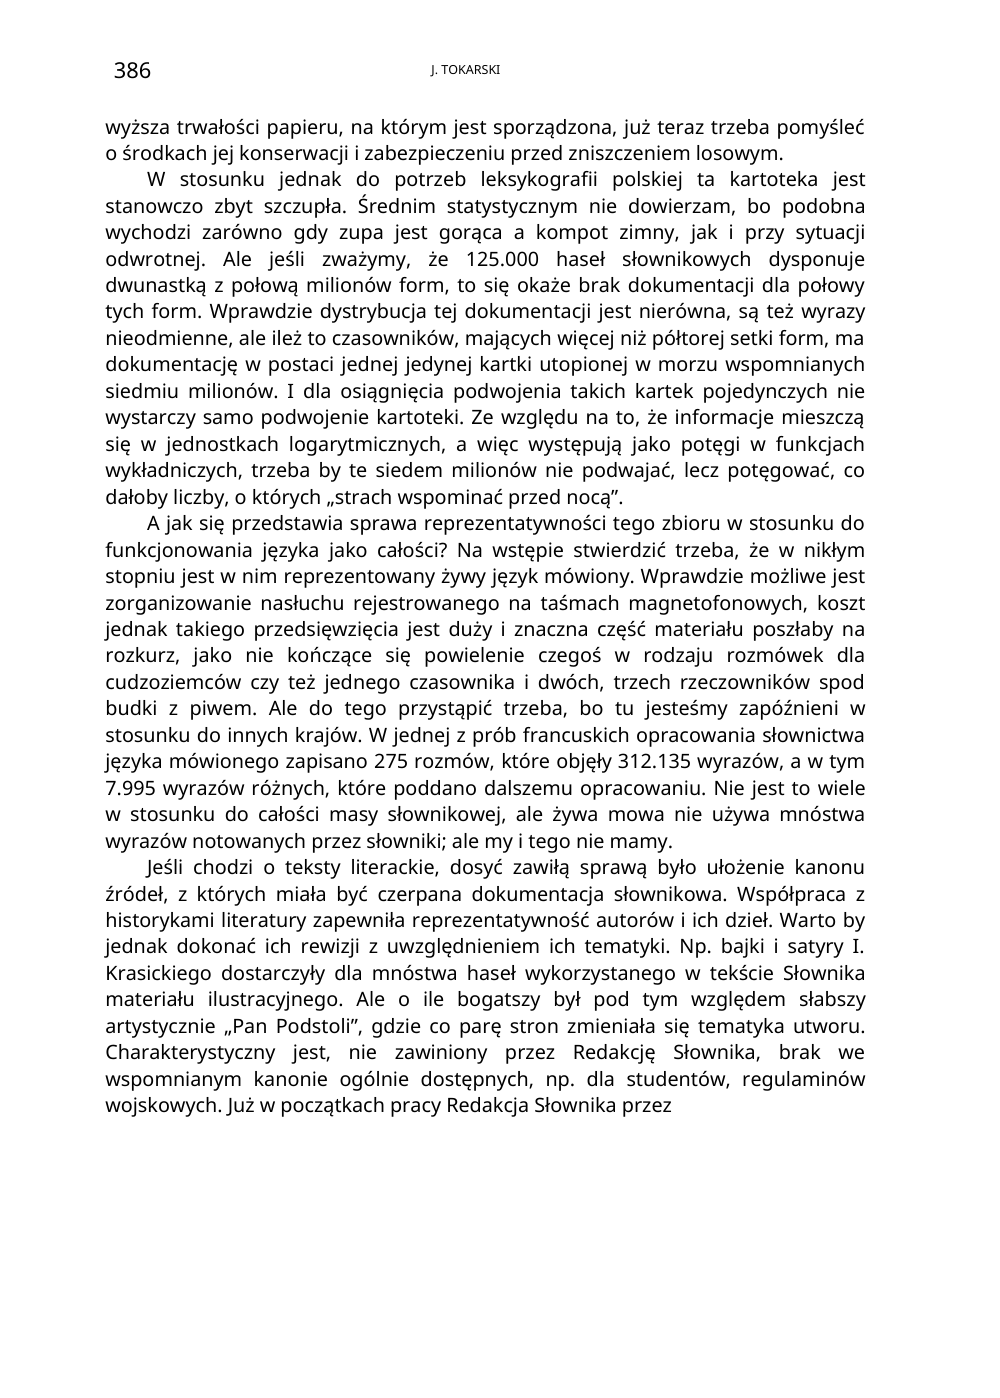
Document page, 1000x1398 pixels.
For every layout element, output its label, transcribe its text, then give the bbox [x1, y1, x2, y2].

text Jeśli chodzi o teksty literackie, dosyć zawiłą sprawą było ułożenie kanonu źródeł, z których miała być czerpana dokumentacja słownikowa. Współpraca z historykami literatury zapewniła reprezentatywność autorów i ich dzieł. Warto by jednak dokonać ich rewizji z uwzględnieniem ich tematyki. Np. bajki i satyry I. Krasickiego dostarczyły dla mnóstwa haseł wykorzystanego w tekście Słownika materiału ilustracyjnego. Ale o ile bogatszy był pod tym względem słabszy artystycznie „Pan Podstoli”, gdzie co parę stron zmieniała się tematyka utworu. Charakterystyczny jest, nie zawiniony przez Redakcję Słownika, brak we wspomnianym kanonie ogólnie dostępnych, np. dla studentów, regulaminów wojskowych. Już w początkach pracy Redakcja Słownika przez [105, 853, 866, 1118]
text W stosunku jednak do potrzeb leksykografii polskiej ta kartoteka jest stanowczo zbyt szczupła. Średnim statystycznym nie dowierzam, bo podobna wychodzi zarówno gdy zupa jest gorąca a kompot zimny, jak i przy sytuacji odwrotnej. Ale jeśli zważymy, że 125.000 haseł słownikowych dysponuje dwunastką z połową milionów form, to się okaże brak dokumentacji dla połowy tych form. Wprawdzie dystrybucja tej dokumentacji jest nierówna, są też wyrazy nieodmienne, ale ileż to czasowników, mających więcej niż półtorej setki form, ma dokumentację w postaci jednej jedynej kartki utopionej w morzu wspomnianych siedmiu milionów. I dla osiągnięcia podwojenia takich kartek pojedynczych nie wystarczy samo podwojenie kartoteki. Ze względu na to, że informacje mieszczą się w jednostkach logarytmicznych, a więc występują jako potęgi w funkcjach wykładniczych, trzeba by te siedem milionów nie podwajać, lecz potęgować, co dałoby liczby, o których „strach wspominać przed nocą”. [105, 165, 866, 509]
text 386 [114, 61, 151, 83]
text A jak się przedstawia sprawa reprezentatywności tego zbioru w stosunku do funkcjonowania języka jako całości? Na wstępie stwierdzić trzeba, że w nikłym stopniu jest w nim reprezentowany żywy język mówiony. Wprawdzie możliwe jest zorganizowanie nasłuchu rejestrowanego na taśmach magnetofonowych, koszt jednak takiego przedsięwzięcia jest duży i znaczna część materiału poszłaby na rozkurz, jako nie kończące się powielenie czegoś w rodzaju rozmówek dla cudzoziemców czy też jednego czasownika i dwóch, trzech rzeczowników spod budki z piwem. Ale do tego przystąpić trzeba, bo tu jesteśmy zapóźnieni w stosunku do innych krajów. W jednej z prób francuskich opracowania słownictwa języka mówionego zapisano 275 rozmów, które objęły 312.135 wyrazów, a w tym 7.995 wyrazów różnych, które poddano dalszemu opracowaniu. Nie jest to wiele w stosunku do całości masy słownikowej, ale żywa mowa nie używa mnóstwa wyrazów notowanych przez słowniki; ale my i tego nie mamy. [105, 509, 866, 853]
text J. TOKARSKI [431, 64, 500, 77]
text wyższa trwałości papieru, na którym jest sporządzona, już teraz trzeba pomyśleć o środkach jej konserwacji i zabezpieczeniu przed zniszczeniem losowym. [105, 114, 866, 165]
